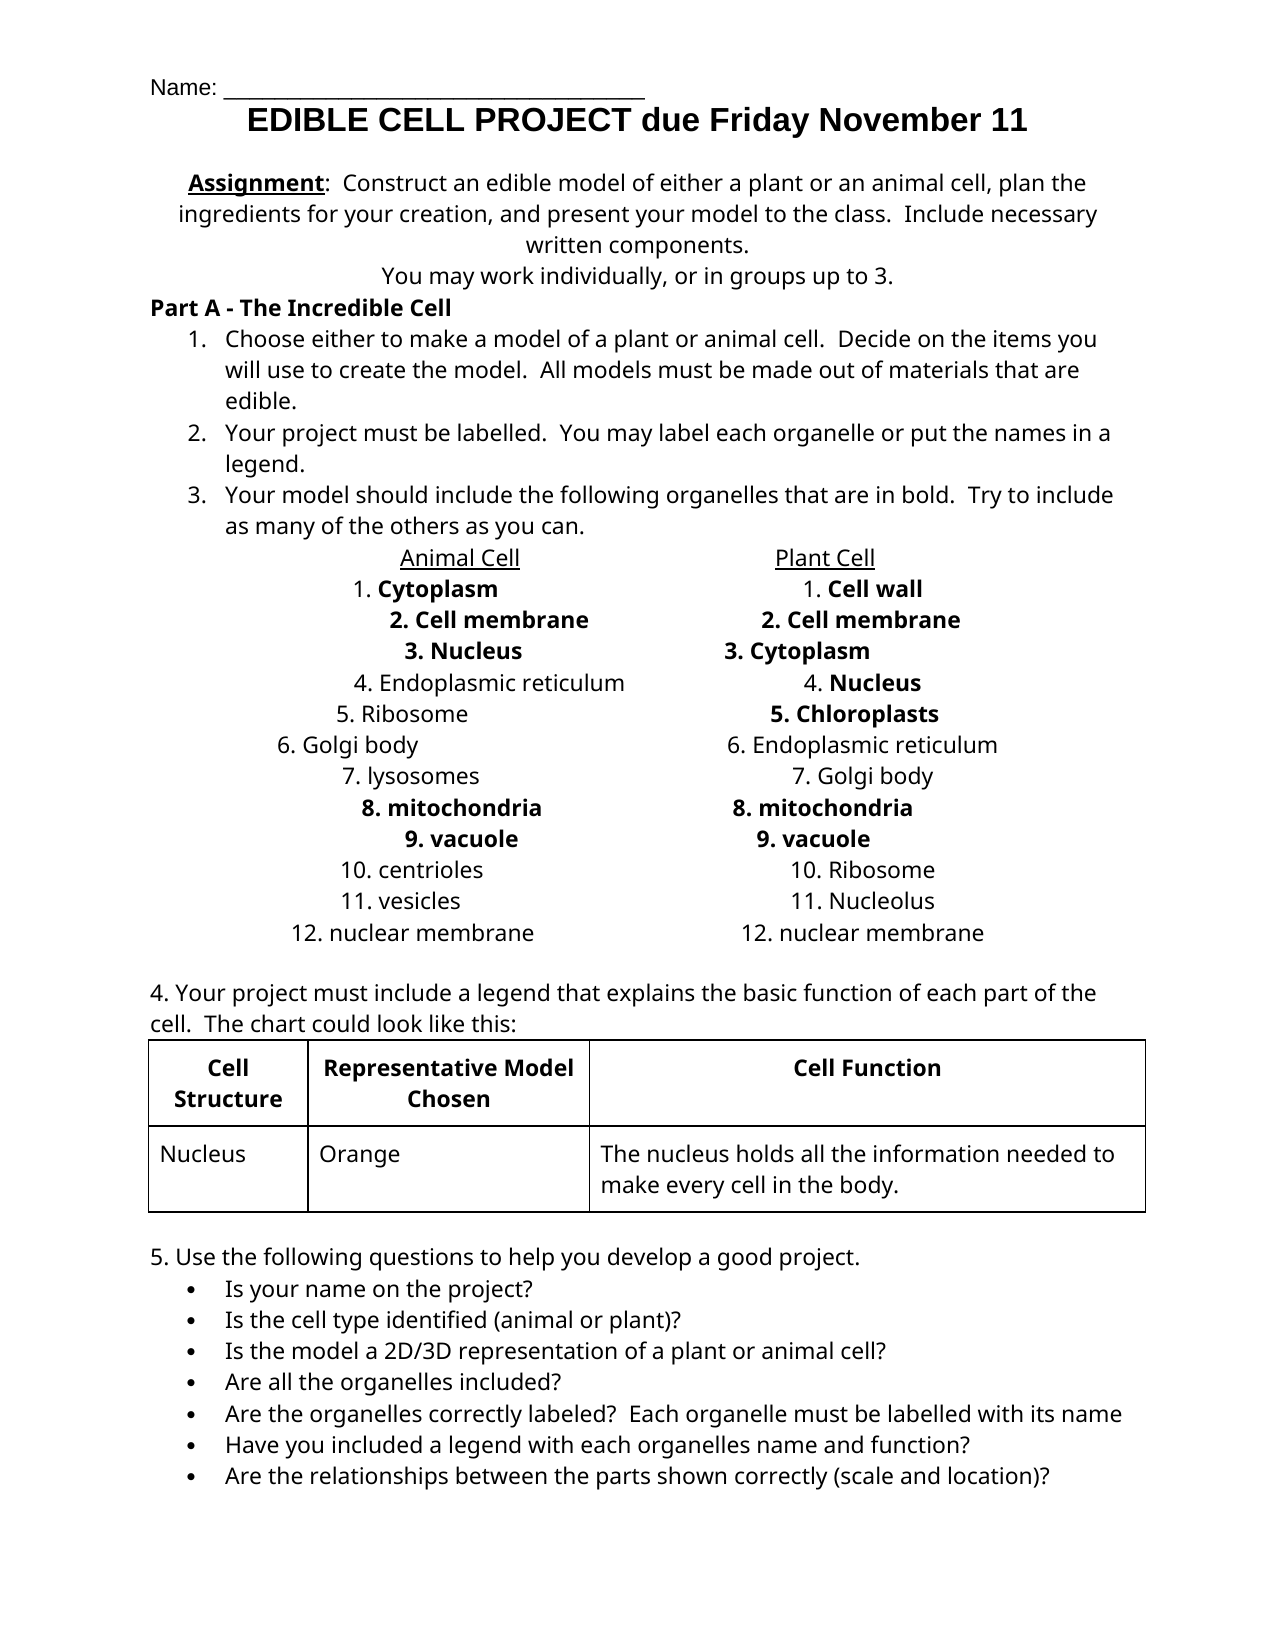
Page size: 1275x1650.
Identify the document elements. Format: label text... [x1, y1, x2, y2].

table_header Representative Model Chosen [309, 1041, 589, 1125]
text 7. lysosomes 7. Golgi body [150, 760, 1125, 792]
table_cell Orange [309, 1127, 589, 1211]
table_cell Nucleus [149, 1127, 307, 1211]
text Assignment: Construct an edible model of either a plant or an animal cell, plan the ingredients for your creation, and present your model to the class. Include necessary written components. [150, 167, 1125, 260]
text 9. vacuole 9. vacuole [150, 823, 1125, 854]
text 4. Your project must include a legend that explains the basic function of each part of the cell. The chart could look like this: [150, 977, 1125, 1039]
text 5. Ribosome 5. Chloroplasts [150, 698, 1125, 729]
text 3. Nucleus 3. Cytoplasm [150, 635, 1125, 667]
list Your project must be labelled. You may label each organelle or put the names in a legend. [187, 417, 1125, 479]
list Choose either to make a model of a plant or animal cell. Decide on the items you will use to create the model. All models must be made out of materials that are edible. [187, 323, 1125, 417]
list Your model should include the following organelles that are in bold. Try to include as many of the others as you can. [187, 479, 1125, 542]
text You may work individually, or in groups up to 3. [150, 260, 1125, 292]
text 1. Cytoplasm 1. Cell wall [150, 573, 1125, 604]
table_cell The nucleus holds all the information needed to make every cell in the body. [590, 1127, 1145, 1211]
text Animal Cell Plant Cell [150, 542, 1125, 573]
text 11. vesicles 11. Nucleolus [150, 885, 1125, 917]
text 12. nuclear membrane 12. nuclear membrane [150, 917, 1125, 948]
list Have you included a legend with each organelles name and function? [187, 1429, 1125, 1460]
text 2. Cell membrane 2. Cell membrane [150, 604, 1125, 635]
list Is the model a 2D/3D representation of a plant or animal cell? [187, 1335, 1125, 1366]
list Is your name on the project? [187, 1272, 1125, 1304]
list Are the relationships between the parts shown correctly (scale and location)? [187, 1460, 1125, 1491]
text 10. centrioles 10. Ribosome [150, 854, 1125, 885]
table_header Cell Function [590, 1041, 1145, 1125]
text 8. mitochondria 8. mitochondria [150, 792, 1125, 823]
list Are all the organelles included? [187, 1366, 1125, 1397]
text 6. Golgi body 6. Endoplasmic reticulum [150, 729, 1125, 760]
text 4. Endoplasmic reticulum 4. Nucleus [150, 667, 1125, 698]
table_header Cell Structure [149, 1041, 307, 1125]
text Part A - The Incredible Cell [150, 292, 1125, 323]
list Are the organelles correctly labeled? Each organelle must be labelled with its name [187, 1397, 1125, 1429]
list Is the cell type identified (animal or plant)? [187, 1304, 1125, 1335]
text 5. Use the following questions to help you develop a good project. [150, 1241, 1125, 1272]
